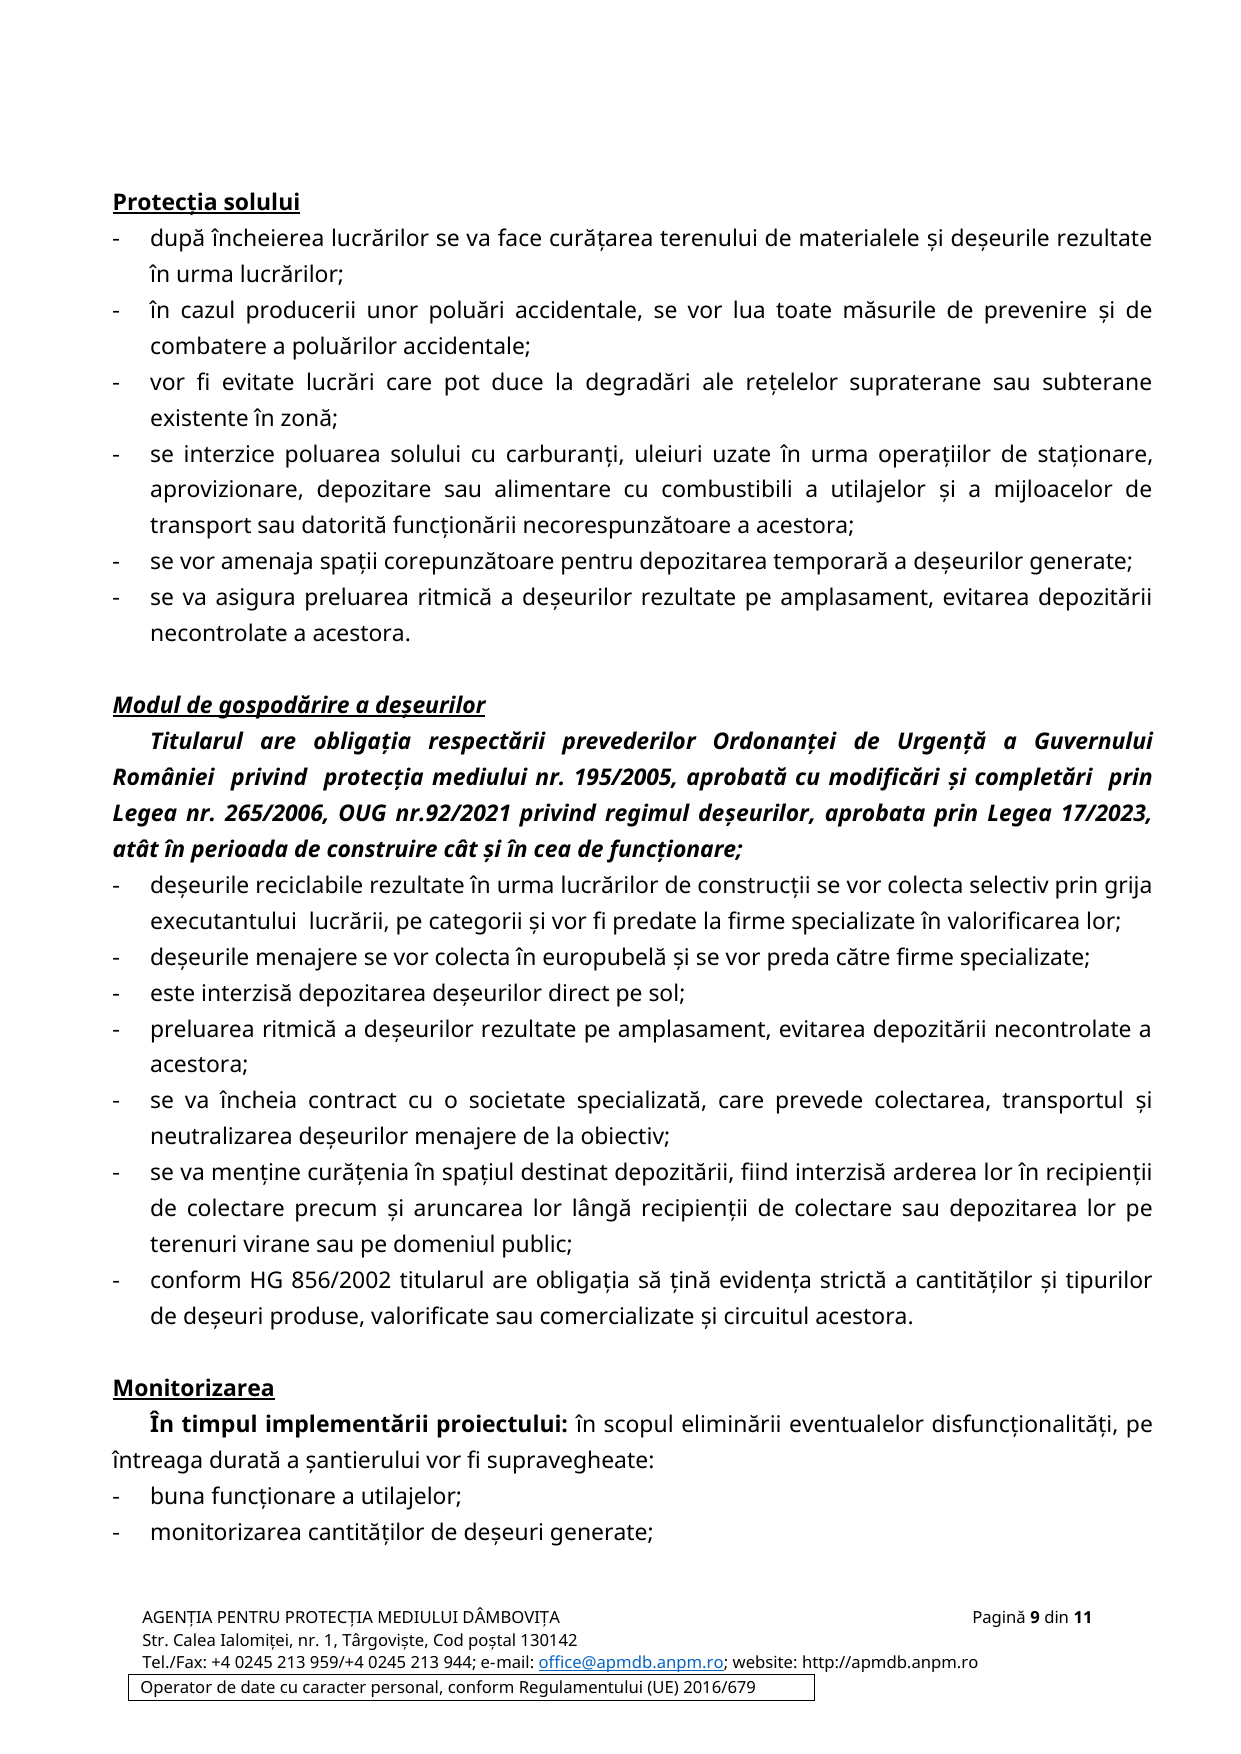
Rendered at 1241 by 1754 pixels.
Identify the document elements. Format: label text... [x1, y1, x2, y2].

list deşeurile menajere se vor colecta în europubelă şi se vor preda către firme specializate; [112, 941, 1153, 972]
list se va asigura preluarea ritmică a deşeurilor rezultate pe amplasament, evitarea depozitării necontrolate a acestora. [112, 581, 1153, 648]
list se va menţine curăţenia în spaţiul destinat depozitării, fiind interzisă arderea lor în recipienţii de colectare precum şi aruncarea lor lângă recipienţii de colectare sau depozitarea lor pe terenuri virane sau pe domeniul public; [112, 1156, 1153, 1259]
list vor fi evitate lucrări care pot duce la degradări ale reţelelor supraterane sau subterane existente în zonă; [112, 366, 1153, 433]
list se vor amenaja spaţii corepunzătoare pentru depozitarea temporară a deşeurilor generate; [112, 545, 1153, 577]
text Modul de gospodărire a deşeurilor [112, 689, 1153, 720]
list monitorizarea cantităţilor de deşeuri generate; [112, 1516, 1153, 1547]
list buna funcţionare a utilajelor; [112, 1480, 1153, 1511]
list este interzisă depozitarea deşeurilor direct pe sol; [112, 977, 1153, 1008]
text Titularul are obligaţia respectării prevederilor Ordonanței de Urgenţă a Guvernului României privind protecţia mediului nr. 195/2005, aprobată cu modificări şi completări prin Legea nr. 265/2006, OUG nr.92/2021 privind regimul deşeurilor, aprobata prin Legea 17/2023, atât în perioada de construire cât și în cea de funcționare; [112, 725, 1153, 864]
list după încheierea lucrărilor se va face curăţarea terenului de materialele şi deşeurile rezultate în urma lucrărilor; [112, 222, 1153, 289]
list se va încheia contract cu o societate specializată, care prevede colectarea, transportul şi neutralizarea deşeurilor menajere de la obiectiv; [112, 1084, 1153, 1152]
text Monitorizarea [112, 1372, 1153, 1403]
list conform HG 856/2002 titularul are obligaţia să ţină evidenţa strictă a cantităţilor şi tipurilor de deşeuri produse, valorificate sau comercializate şi circuitul acestora. [112, 1264, 1153, 1331]
list preluarea ritmică a deşeurilor rezultate pe amplasament, evitarea depozitării necontrolate a acestora; [112, 1012, 1153, 1080]
text În timpul implementării proiectului: în scopul eliminării eventualelor disfuncţionalităţi, pe întreaga durată a şantierului vor fi supravegheate: [112, 1408, 1153, 1475]
list în cazul producerii unor poluări accidentale, se vor lua toate măsurile de prevenire şi de combatere a poluărilor accidentale; [112, 294, 1153, 361]
text Protecţia solului [112, 186, 1153, 217]
list deşeurile reciclabile rezultate în urma lucrărilor de construcţii se vor colecta selectiv prin grija executantului lucrării, pe categorii şi vor fi predate la firme specializate în valorificarea lor; [112, 869, 1153, 936]
list se interzice poluarea solului cu carburanţi, uleiuri uzate în urma operaţiilor de staţionare, aprovizionare, depozitare sau alimentare cu combustibili a utilajelor şi a mijloacelor de transport sau datorită funcţionării necorespunzătoare a acestora; [112, 437, 1153, 541]
